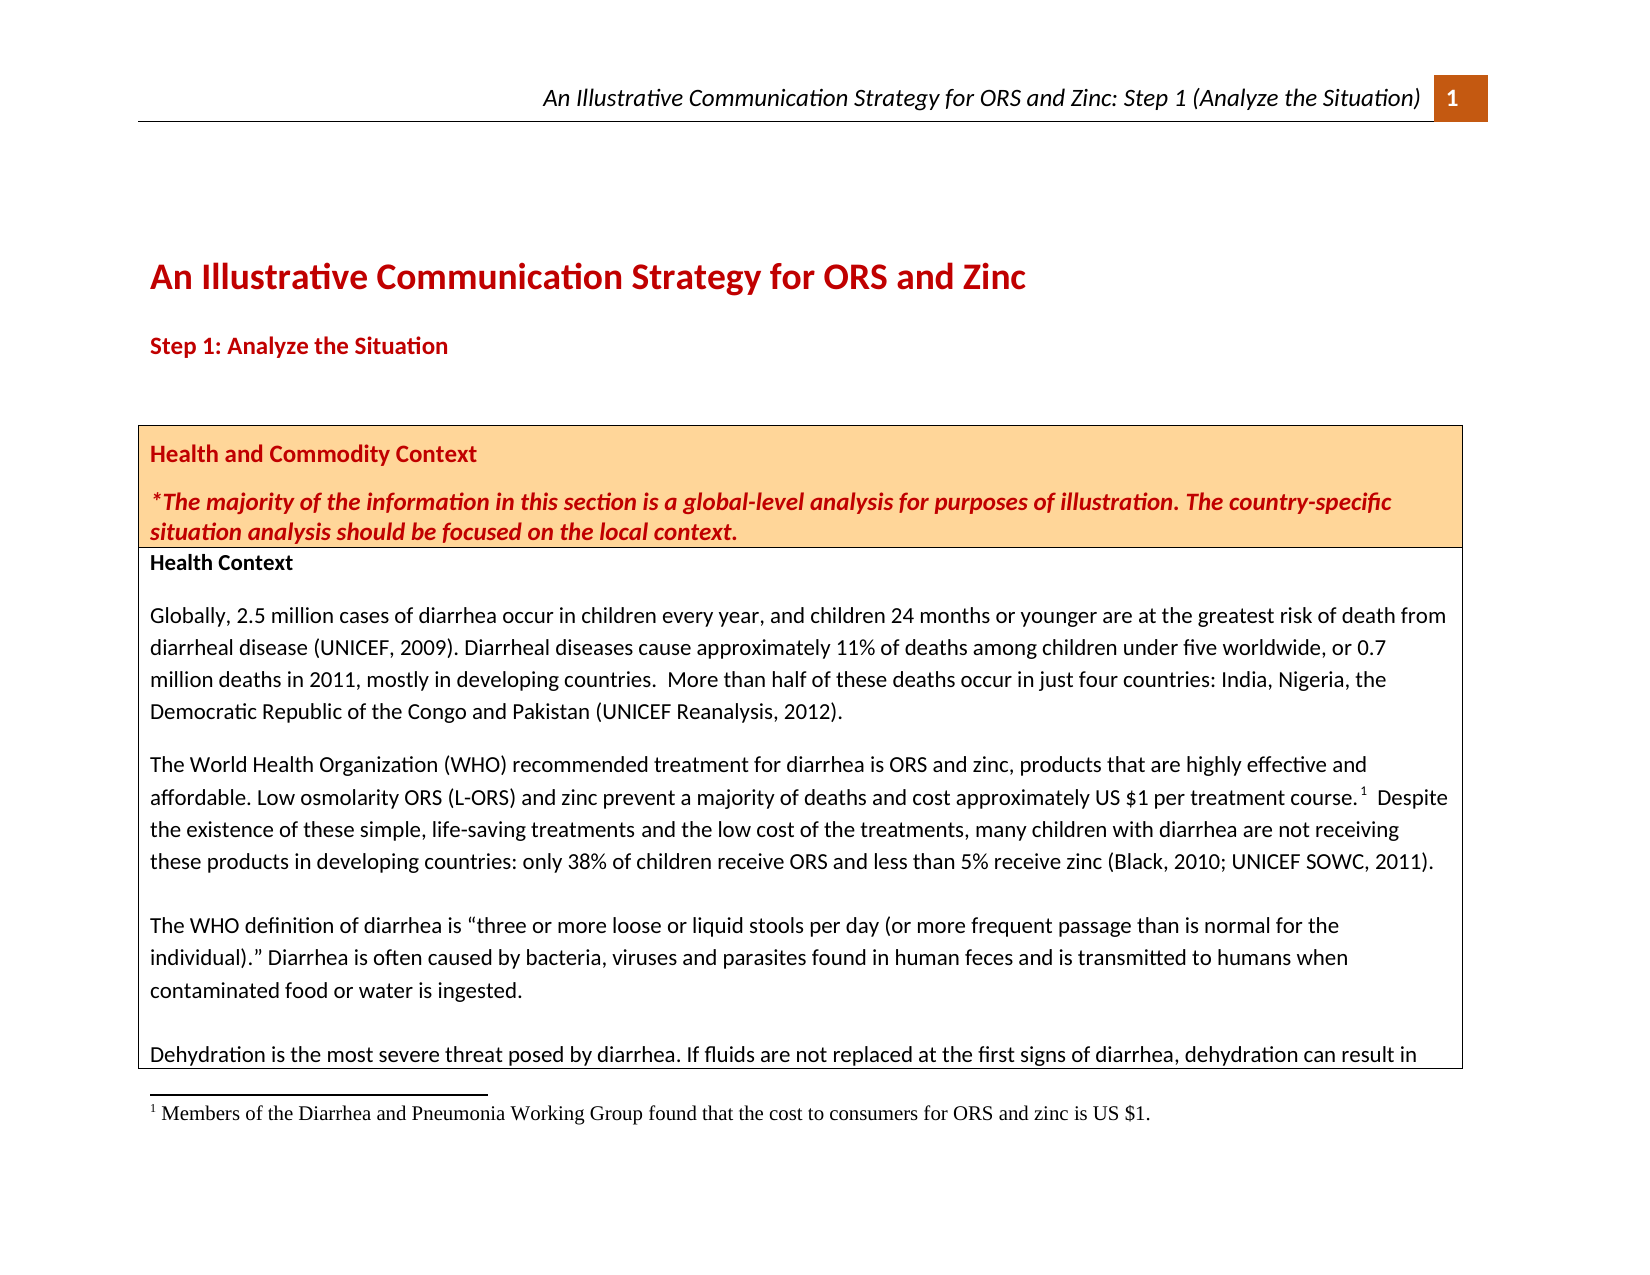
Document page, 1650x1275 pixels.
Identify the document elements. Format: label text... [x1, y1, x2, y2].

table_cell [139, 548, 1462, 1068]
subtitle An Illustrative Communication Strategy for ORS and Zinc [150, 253, 1500, 298]
subtitle Step 1: Analyze the Situation [150, 330, 1500, 361]
table_header Health and Commodity Context *The majority of the information in this section is a global-level analysis for purposes of illustration. The country-specific situation analysis should be focused on the local context. [139, 426, 1462, 547]
